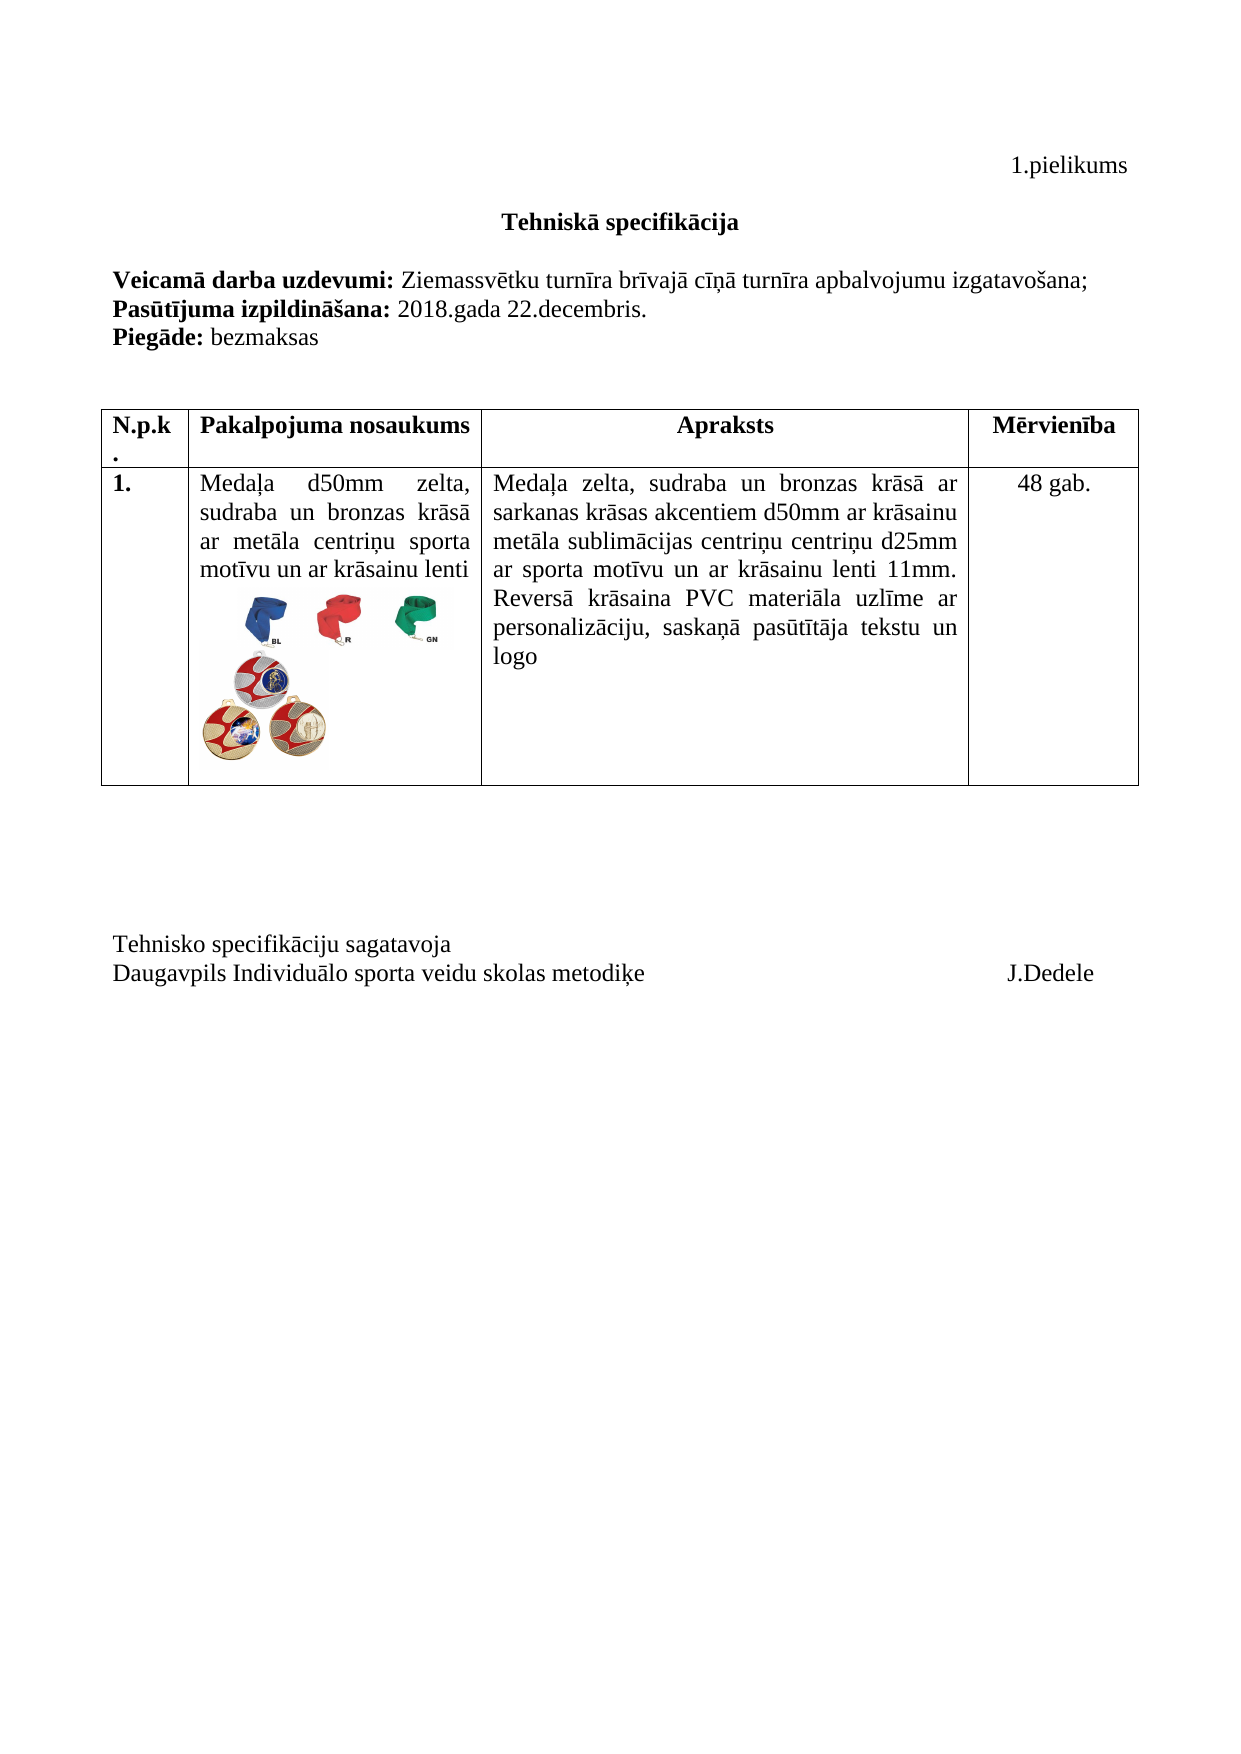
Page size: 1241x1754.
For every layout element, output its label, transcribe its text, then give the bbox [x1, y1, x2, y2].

table_header Apraksts [482, 410, 968, 467]
table_cell Medaļa zelta, sudraba un bronzas krāsā ar sarkanas krāsas akcentiem d50mm ar krāsainu metāla sublimācijas centriņu centriņu d25mm ar sporta motīvu un ar krāsainu lenti 11mm. Reversā krāsaina PVC materiāla uzlīme ar personalizāciju, saskaņā pasūtītāja tekstu un logo [482, 468, 968, 784]
table_cell 48 gab. [969, 468, 1138, 784]
picture [237, 587, 455, 650]
table_cell Medaļa d50mm zelta, sudraba un bronzas krāsā ar metāla centriņu sporta motīvu un ar krāsainu lenti [189, 468, 481, 784]
table_header N.p.k. [102, 410, 188, 467]
table_cell 1. [102, 468, 188, 784]
table_header Mērvienība [969, 410, 1138, 467]
text Tehnisko specifikāciju sagatavoja [112, 929, 1128, 958]
text Piegāde: bezmaksas [112, 322, 1128, 351]
text Daugavpils Individuālo sporta veidu skolas metodiķe J.Dedele [112, 958, 1128, 987]
list 1.pielikums [187, 150, 1128, 179]
text Veicamā darba uzdevumi: Ziemassvētku turnīra brīvajā cīņā turnīra apbalvojumu izgatavošana; [112, 265, 1128, 294]
text Pasūtījuma izpildināšana: 2018.gada 22.decembris. [112, 294, 1128, 322]
text Tehniskā specifikācija [112, 207, 1128, 236]
table_header Pakalpojuma nosaukums [189, 410, 481, 467]
